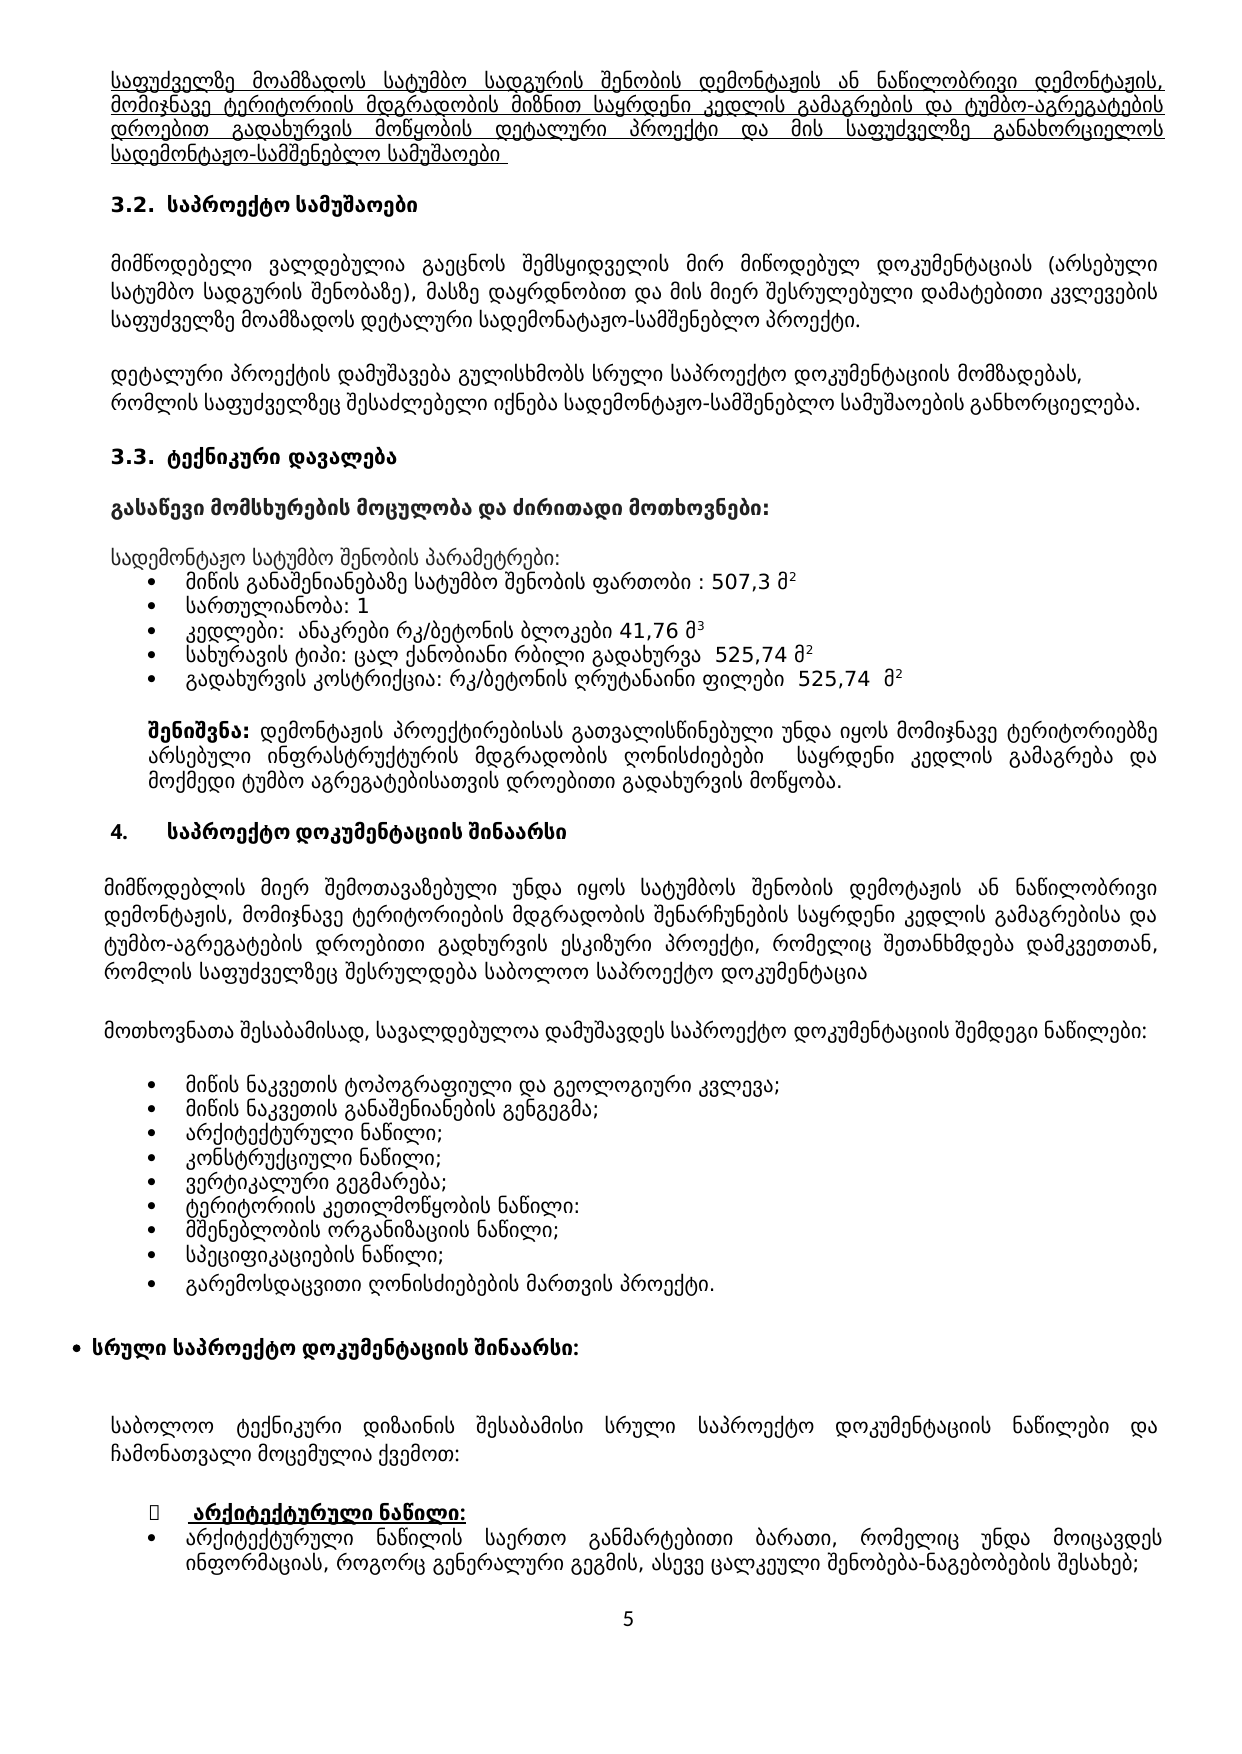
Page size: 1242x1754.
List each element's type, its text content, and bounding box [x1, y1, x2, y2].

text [110, 139, 1164, 166]
text მიმწოდებელი ვალდებულია გაეცნოს შემსყიდველის მირ მიწოდებულ დოკუმენტაციას (არსებული სატუმბო სადგურის შენობაზე), მასზე დაყრდნობით და მის მიერ შესრულებული დამატებითი კვლევების საფუძველზე მოამზადოს დეტალური სადემონატაჟო-სამშენებლო პროექტი. [110, 249, 1158, 334]
list არქიტექტურული ნაწილი; [148, 1121, 1164, 1146]
list მშენებლობის ორგანიზაციის ნაწილი; [148, 1218, 1164, 1243]
text  არქიტექტურული ნაწილი: [148, 1498, 1164, 1526]
list სართულიანობა: 1 [148, 594, 1164, 619]
text შენიშვნა: დემონტაჟის პროექტირებისას გათვალისწინებული უნდა იყოს მომიჯნავე ტერიტორიებზე არსებული ინფრასტრუქტურის მდგრადობის ღონისძიებები საყრდენი კედლის გამაგრება და მოქმედი ტუმბო აგრეგატებისათვის დროებითი გადახურვის მოწყობა. [148, 716, 1158, 793]
list კედლები: ანაკრები რკ/ბეტონის ბლოკები 41,76 მ3 [148, 619, 1164, 643]
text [110, 115, 1164, 138]
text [110, 91, 1164, 114]
text მოთხოვნათა შესაბამისად, სავალდებულოა დამუშავდეს საპროექტო დოკუმენტაციის შემდეგი ნაწილები: [103, 1016, 1158, 1044]
list სრული საპროექტო დოკუმენტაციის შინაარსი: [73, 1333, 1164, 1362]
list მიწის ნაკვეთის ტოპოგრაფიული და გეოლოგიური კვლევა; [148, 1073, 1164, 1097]
text სადემონტაჟო სატუმბო შენობის პარამეტრები: [110, 546, 751, 570]
list გარემოსდაცვითი ღონისძიებების მართვის პროექტი. [148, 1272, 1164, 1296]
list საპროექტო დოკუმენტაციის შინაარსი [110, 817, 1164, 846]
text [110, 69, 1164, 90]
list ტერიტორიის კეთილმოწყობის ნაწილი: [148, 1194, 1164, 1218]
text დეტალური პროექტის დამუშავება გულისხმობს სრული საპროექტო დოკუმენტაციის მომზადებას, [110, 359, 1158, 388]
list გადახურვის კოსტრიქცია: რკ/ბეტონის ღრუტანაინი ფილები 525,74 მ2 [148, 667, 1164, 692]
list სპეციფიკაციების ნაწილი; [148, 1243, 1164, 1267]
text რომლის საფუძველზეც შესაძლებელი იქნება სადემონტაჟო-სამშენებლო სამუშაოების განხორციელება. [110, 388, 1149, 416]
list სახურავის ტიპი: ცალ ქანობიანი რბილი გადახურვა 525,74 მ2 [148, 643, 1164, 667]
list ტექნიკური დავალება [110, 445, 1164, 469]
list საპროექტო სამუშაოები [110, 190, 1164, 218]
text მიმწოდებლის მიერ შემოთავაზებული უნდა იყოს სატუმბოს შენობის დემოტაჟის ან ნაწილობრივი დემონტაჟის, მომიჯნავე ტერიტორიების მდგრადობის შენარჩუნების საყრდენი კედლის გამაგრებისა და ტუმბო-აგრეგატების დროებითი გადხურვის ესკიზური პროექტი, რომელიც შეთანხმდება დამკვეთთან, რომლის საფუძველზეც შესრულდება საბოლოო საპროექტო დოკუმენტაცია [103, 873, 1158, 984]
text საბოლოო ტექნიკური დიზაინის შესაბამისი სრული საპროექტო დოკუმენტაციის ნაწილები და ჩამონათვალი მოცემულია ქვემოთ: [110, 1411, 1158, 1468]
list მიწის განაშენიანებაზე სატუმბო შენობის ფართობი : 507,3 მ2 [148, 570, 1164, 594]
list ვერტიკალური გეგმარება; [148, 1170, 1164, 1194]
list მიწის ნაკვეთის განაშენიანების გენგეგმა; [148, 1097, 1164, 1121]
list კონსტრუქციული ნაწილი; [148, 1146, 1164, 1170]
list არქიტექტურული ნაწილის საერთო განმარტებითი ბარათი, რომელიც უნდა მოიცავდეს ინფორმაციას, როგორც გენერალური გეგმის, ასევე ცალკეული შენობება-ნაგებობების შესახებ; [148, 1526, 1164, 1575]
text გასაწევი მომსხურების მოცულობა და ძირითადი მოთხოვნები: [110, 493, 1160, 522]
